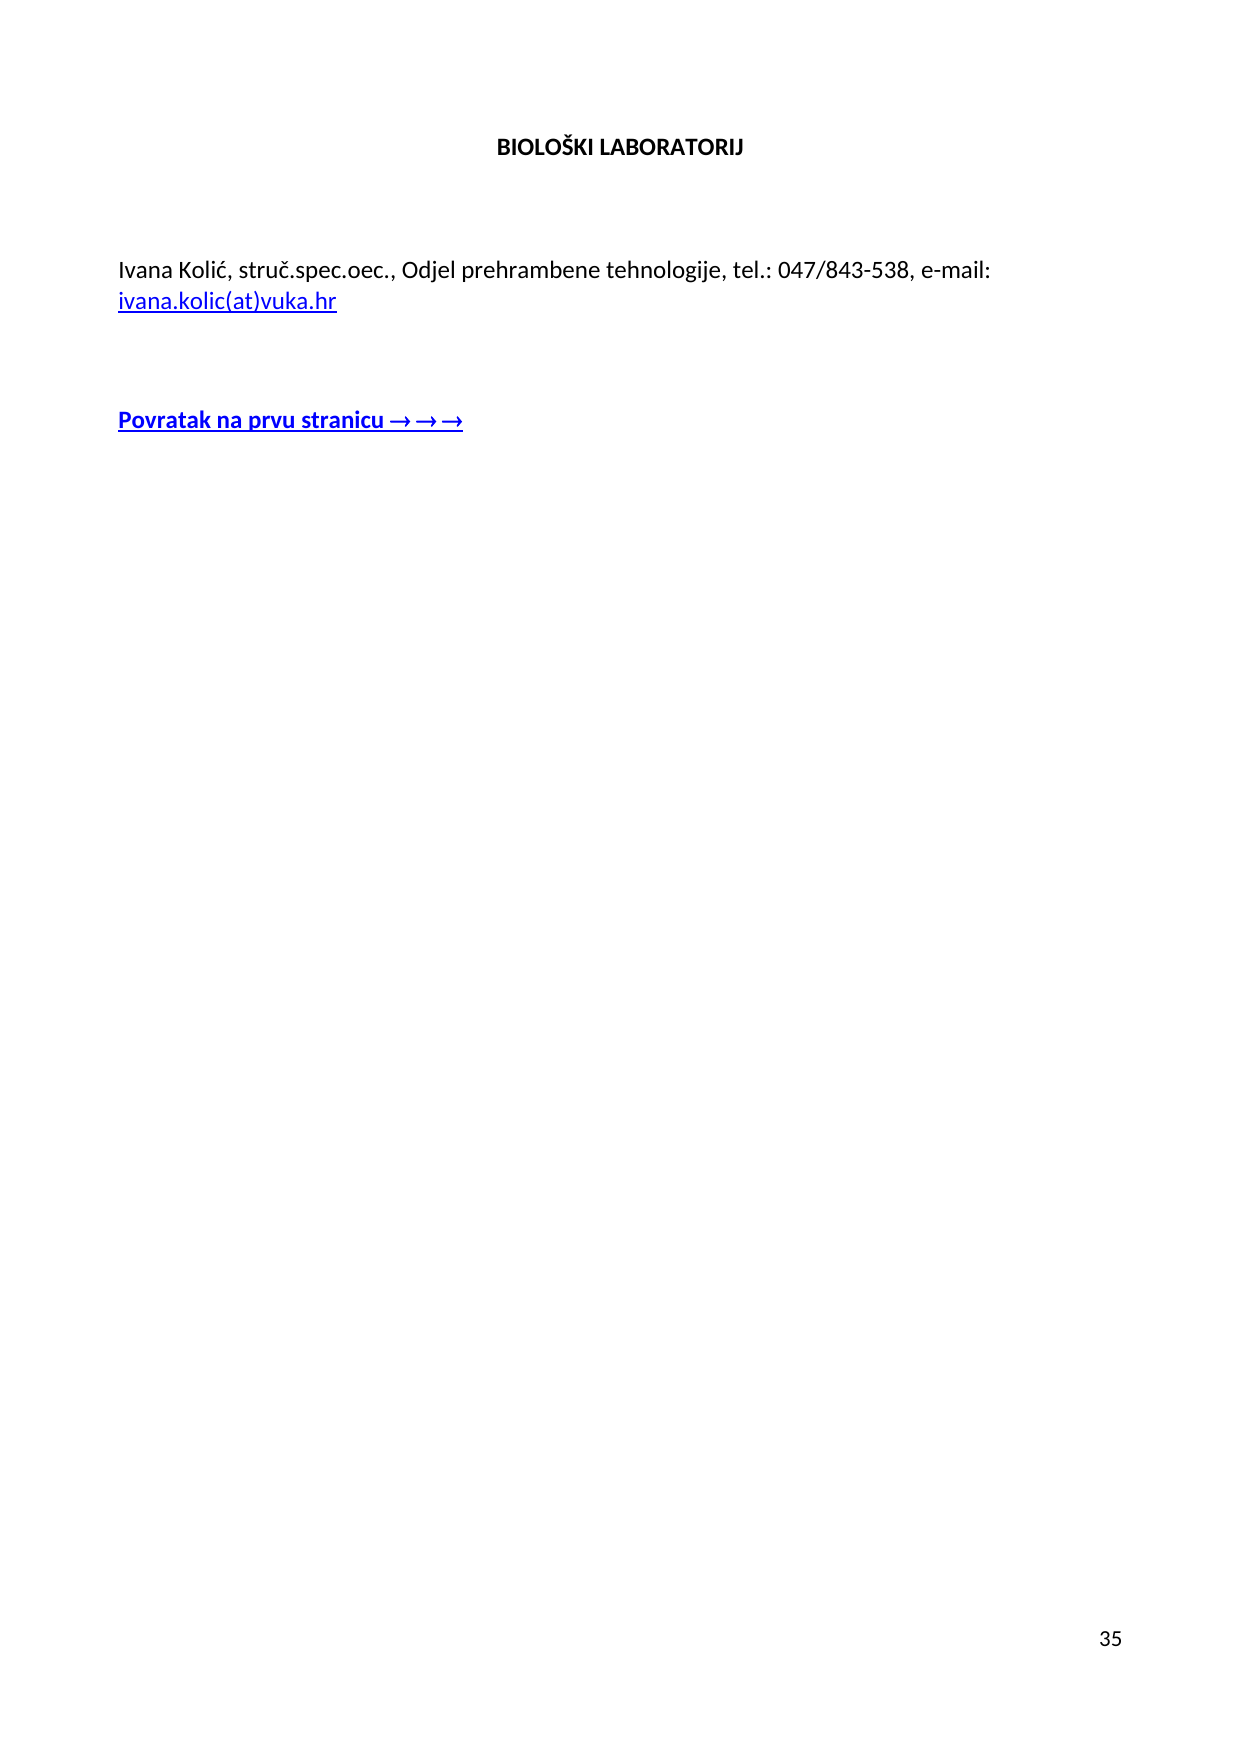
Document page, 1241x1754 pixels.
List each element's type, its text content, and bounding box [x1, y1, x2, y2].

subtitle BIOLOŠKI LABORATORIJ [118, 131, 1122, 161]
text Ivana Kolić, struč.spec.oec., Odjel prehrambene tehnologije, tel.: 047/843-538, e-mail: ivana.kolic(at)vuka.hr [118, 254, 1122, 316]
subtitle Povratak na prvu stranicu [118, 404, 1122, 435]
